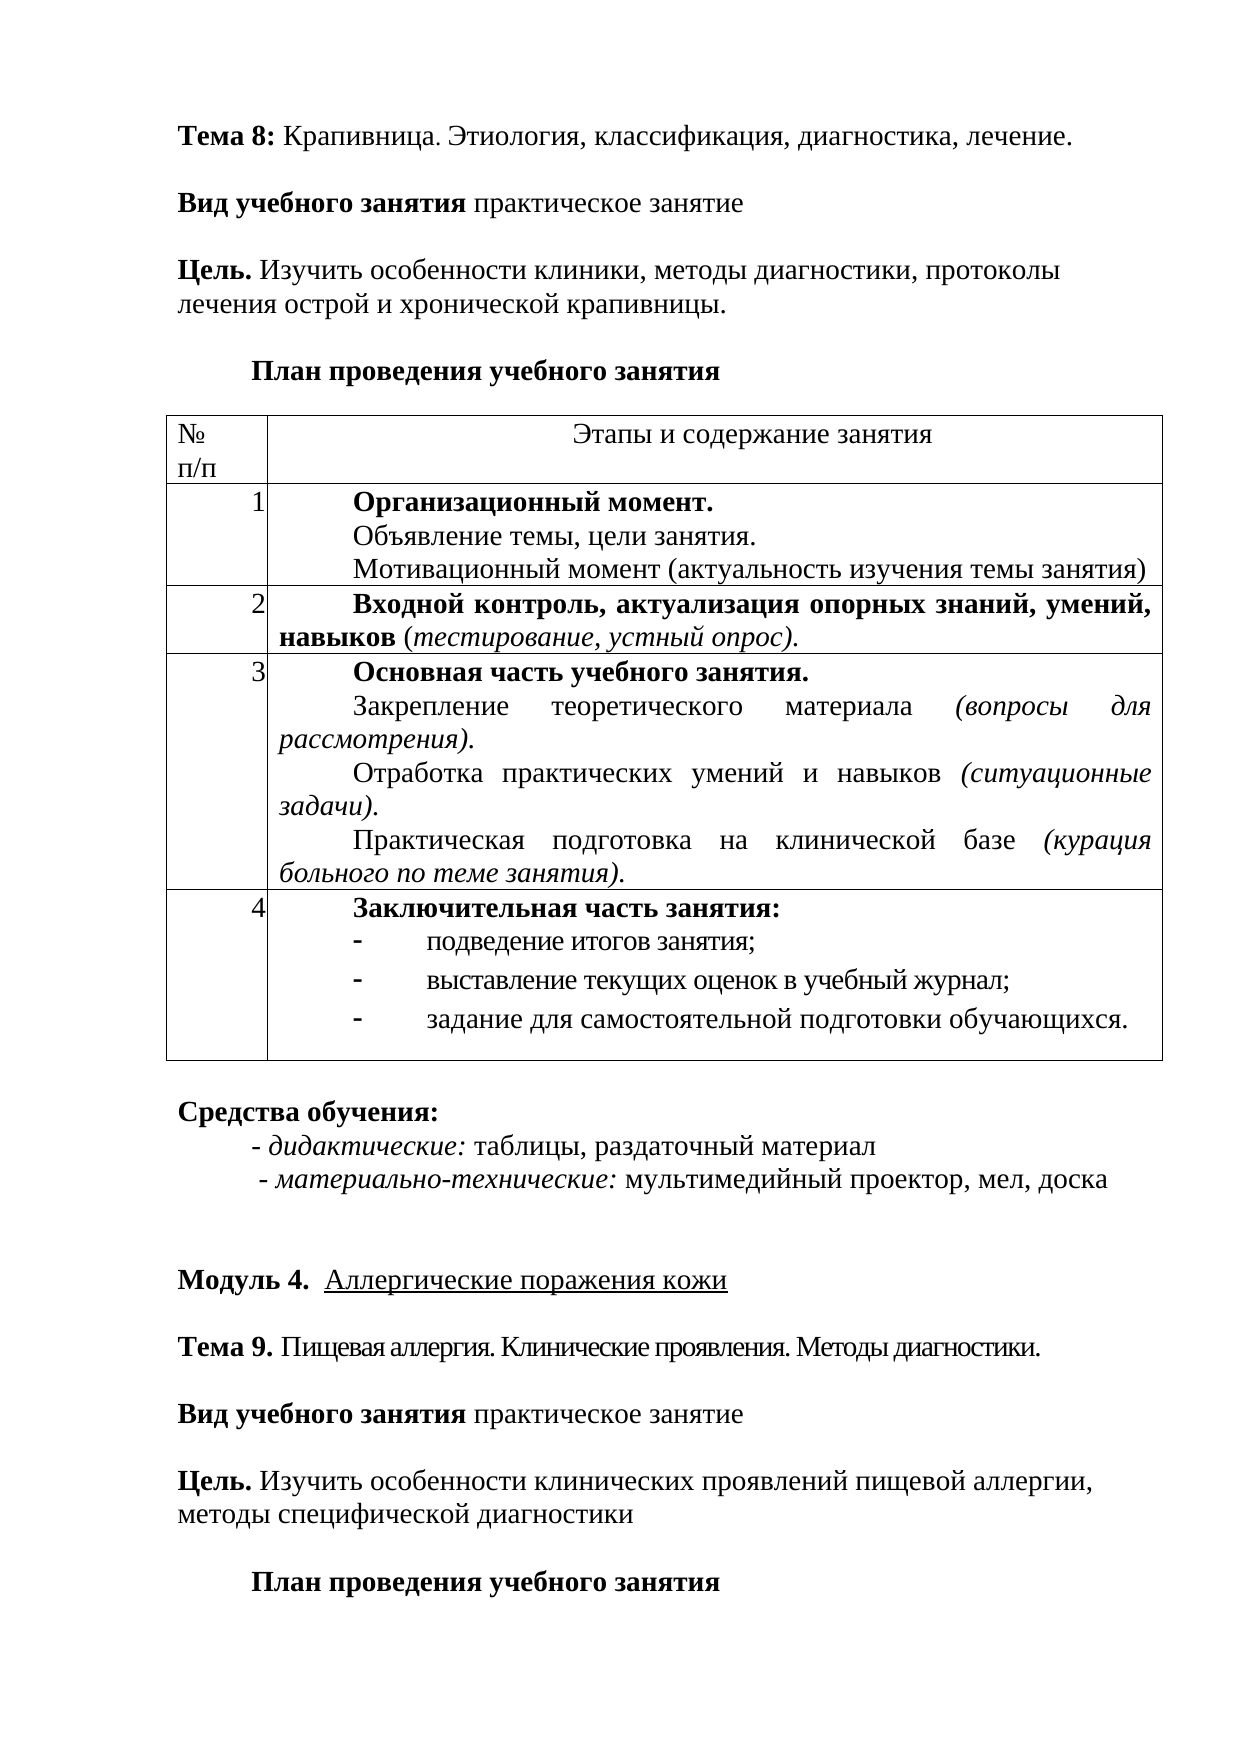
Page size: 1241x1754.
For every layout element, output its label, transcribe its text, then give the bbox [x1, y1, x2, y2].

table_cell 2 [167, 586, 267, 653]
text - материально-технические: мультимедийный проектор, мел, доска [177, 1161, 1152, 1195]
text Вид учебного занятия практическое занятие [177, 185, 1152, 219]
table_header № п/п [167, 416, 267, 483]
text План проведения учебного занятия [177, 1564, 1152, 1597]
table_header Этапы и содержание занятия [268, 416, 1162, 483]
text Тема 9. Пищевая аллергия. Клинические проявления. Методы диагностики. [177, 1329, 1152, 1362]
text Модуль 4. Аллергические поражения кожи [177, 1262, 1152, 1295]
text Средства обучения: [177, 1094, 1152, 1128]
text План проведения учебного занятия [177, 353, 1152, 386]
text Цель. Изучить особенности клинических проявлений пищевой аллергии, методы специфической диагностики [177, 1463, 1152, 1530]
table_cell 4 [167, 890, 267, 1059]
text - дидактические: таблицы, раздаточный материал [177, 1128, 1152, 1161]
table_cell 1 [167, 484, 267, 585]
text Цель. Изучить особенности клиники, методы диагностики, протоколы лечения острой и хронической крапивницы. [177, 252, 1152, 319]
table_cell Организационный момент. Объявление темы, цели занятия. Мотивационный момент (актуальность изучения темы занятия) [268, 484, 1162, 585]
table_cell 3 [167, 654, 267, 889]
text Вид учебного занятия практическое занятие [177, 1396, 1152, 1429]
table_cell Входной контроль, актуализация опорных знаний, умений, навыков (тестирование, устный опрос). [268, 586, 1162, 653]
table_cell Основная часть учебного занятия. Закрепление теоретического материала (вопросы для рассмотрения). Отработка практических умений и навыков (ситуационные задачи). Практическая подготовка на клинической базе (курация больного по теме занятия). [268, 654, 1162, 889]
table_cell Заключительная часть занятия: подведение итогов занятия; выставление текущих оценок в учебный журнал; задание для самостоятельной подготовки обучающихся. [268, 890, 1162, 1059]
text Тема 8: Крапивница. Этиология, классификация, диагностика, лечение. [177, 118, 1152, 152]
